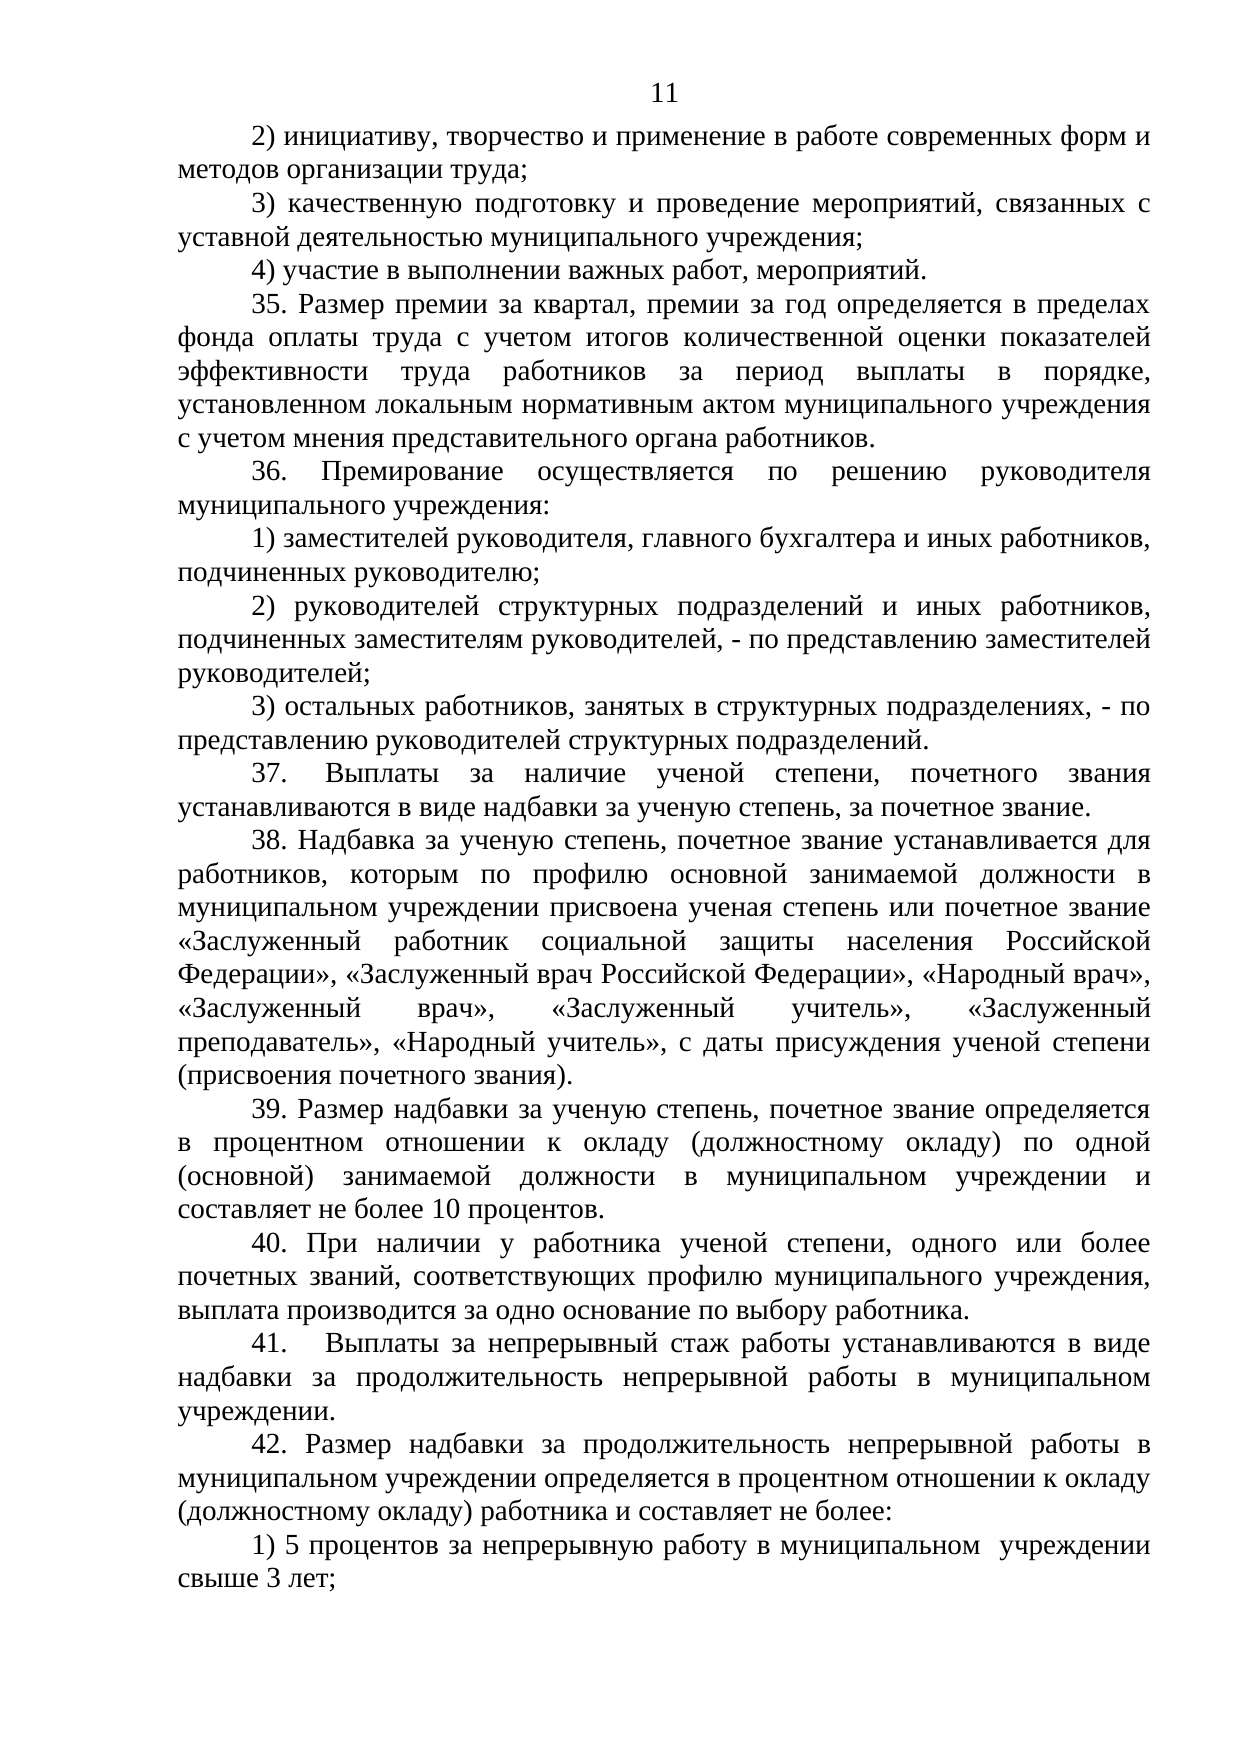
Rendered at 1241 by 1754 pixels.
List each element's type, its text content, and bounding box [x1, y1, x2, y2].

title 1) заместителей руководителя, главного бухгалтера и иных работников, подчиненных руководителю; [177, 521, 1152, 588]
title 3) качественную подготовку и проведение мероприятий, связанных с уставной деятельностью муниципального учреждения; [177, 185, 1152, 252]
title 37. Выплаты за наличие ученой степени, почетного звания устанавливаются в виде надбавки за ученую степень, за почетное звание. [177, 755, 1152, 822]
title 38. Надбавка за ученую степень, почетное звание устанавливается для работников, которым по профилю основной занимаемой должности в муниципальном учреждении присвоена ученая степень или почетное звание «Заслуженный работник социальной защиты населения Российской Федерации», «Заслуженный врач Российской Федерации», «Народный врач», «Заслуженный врач», «Заслуженный учитель», «Заслуженный преподаватель», «Народный учитель», с даты присуждения ученой степени (присвоения почетного звания). [177, 822, 1152, 1091]
title 35. Размер премии за квартал, премии за год определяется в пределах фонда оплаты труда с учетом итогов количественной оценки показателей эффективности труда работников за период выплаты в порядке, установленном локальным нормативным актом муниципального учреждения с учетом мнения представительного органа работников. [177, 286, 1152, 453]
title 39. Размер надбавки за ученую степень, почетное звание определяется в процентном отношении к окладу (должностному окладу) по одной (основной) занимаемой должности в муниципальном учреждении и составляет не более 10 процентов. [177, 1091, 1152, 1225]
title 41. Выплаты за непрерывный стаж работы устанавливаются в виде надбавки за продолжительность непрерывной работы в муниципальном учреждении. [177, 1326, 1152, 1426]
title 2) инициативу, творчество и применение в работе современных форм и методов организации труда; [177, 118, 1152, 185]
title 2) руководителей структурных подразделений и иных работников, подчиненных заместителям руководителей, - по представлению заместителей руководителей; [177, 588, 1152, 688]
title 4) участие в выполнении важных работ, мероприятий. [177, 252, 1152, 286]
title 36. Премирование осуществляется по решению руководителя муниципального учреждения: [177, 453, 1152, 521]
title 1) 5 процентов за непрерывную работу в муниципальном учреждении свыше 3 лет; [177, 1527, 1152, 1594]
title 42. Размер надбавки за продолжительность непрерывной работы в муниципальном учреждении определяется в процентном отношении к окладу (должностному окладу) работника и составляет не более: [177, 1426, 1152, 1527]
title 40. При наличии у работника ученой степени, одного или более почетных званий, соответствующих профилю муниципального учреждения, выплата производится за одно основание по выбору работника. [177, 1225, 1152, 1326]
title 3) остальных работников, занятых в структурных подразделениях, - по представлению руководителей структурных подразделений. [177, 688, 1152, 755]
